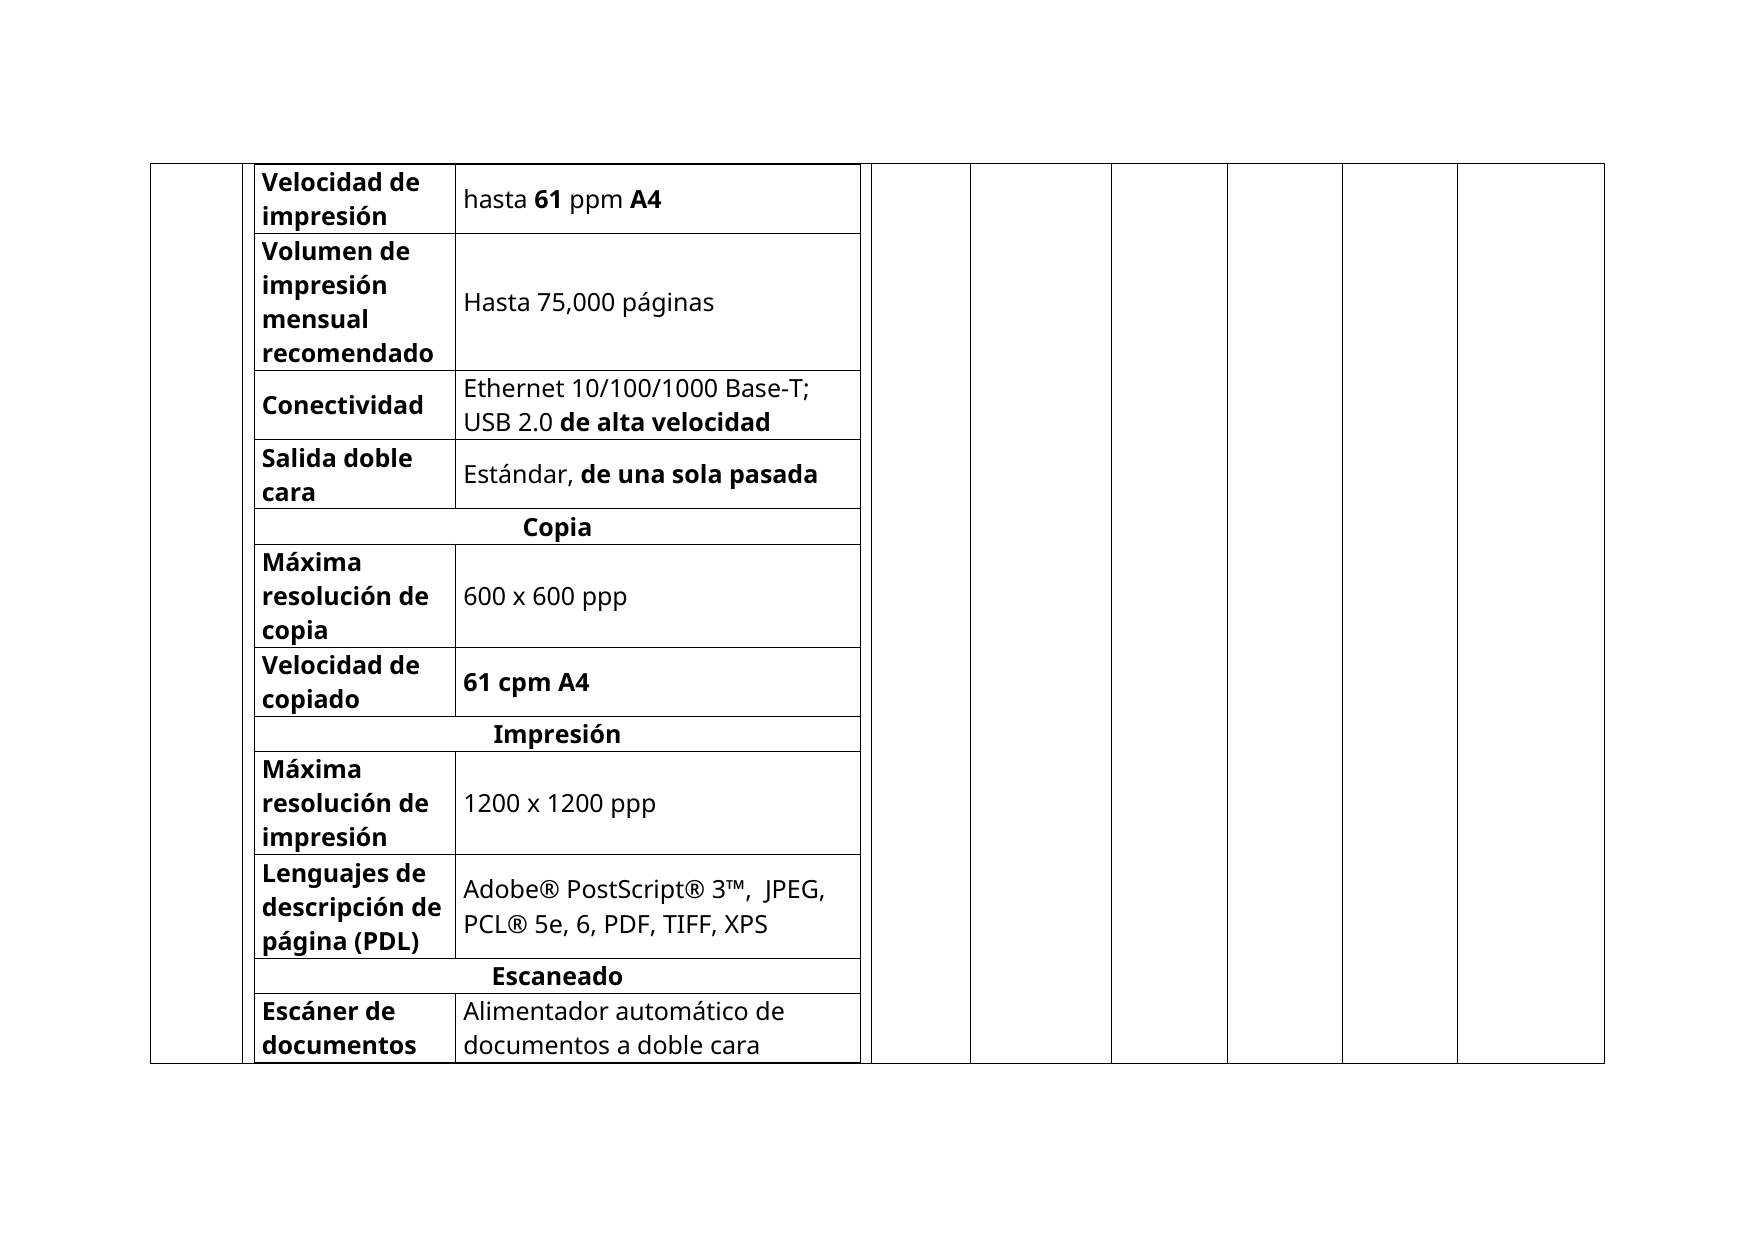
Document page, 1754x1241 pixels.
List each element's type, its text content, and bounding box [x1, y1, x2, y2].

table_cell IMPRESORA MULTIFUNCIÓN [456, 440, 860, 508]
table_cell IMPRESORA MULTIFUNCIÓN [255, 545, 455, 647]
table_cell IMPRESORA MULTIFUNCIÓN [456, 648, 860, 716]
table_cell [1228, 164, 1342, 1063]
table_cell IMPRESORA MULTIFUNCIÓN [255, 440, 455, 508]
table_cell IMPRESORA MULTIFUNCIÓN [255, 717, 860, 751]
table_cell IMPRESORA MULTIFUNCIÓN [456, 165, 860, 233]
table_cell IMPRESORA MULTIFUNCIÓN [456, 371, 860, 439]
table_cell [861, 164, 871, 1063]
table_cell [1112, 164, 1227, 1063]
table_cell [243, 164, 254, 1063]
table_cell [971, 164, 1111, 1063]
table_cell IMPRESORA MULTIFUNCIÓN [456, 752, 860, 854]
table_cell IMPRESORA MULTIFUNCIÓN [456, 234, 860, 370]
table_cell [255, 994, 455, 1062]
table_cell IMPRESORA MULTIFUNCIÓN [255, 371, 455, 439]
table_cell [1458, 164, 1604, 1063]
table_cell IMPRESORA MULTIFUNCIÓN [255, 509, 860, 544]
table_cell 4 [151, 164, 242, 1063]
table_cell IMPRESORA MULTIFUNCIÓN [255, 234, 455, 370]
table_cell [456, 994, 860, 1062]
table_cell IMPRESORA MULTIFUNCIÓN [255, 959, 860, 993]
table_cell IMPRESORA MULTIFUNCIÓN [456, 855, 860, 958]
table_cell IMPRESORA MULTIFUNCIÓN [255, 855, 455, 958]
table_cell IMPRESORA MULTIFUNCIÓN [255, 165, 455, 233]
table_cell 5 [872, 164, 970, 1063]
table_cell [1343, 164, 1457, 1063]
table_cell IMPRESORA MULTIFUNCIÓN [456, 545, 860, 647]
table_cell IMPRESORA MULTIFUNCIÓN [255, 648, 455, 716]
table_cell IMPRESORA MULTIFUNCIÓN [255, 752, 455, 854]
